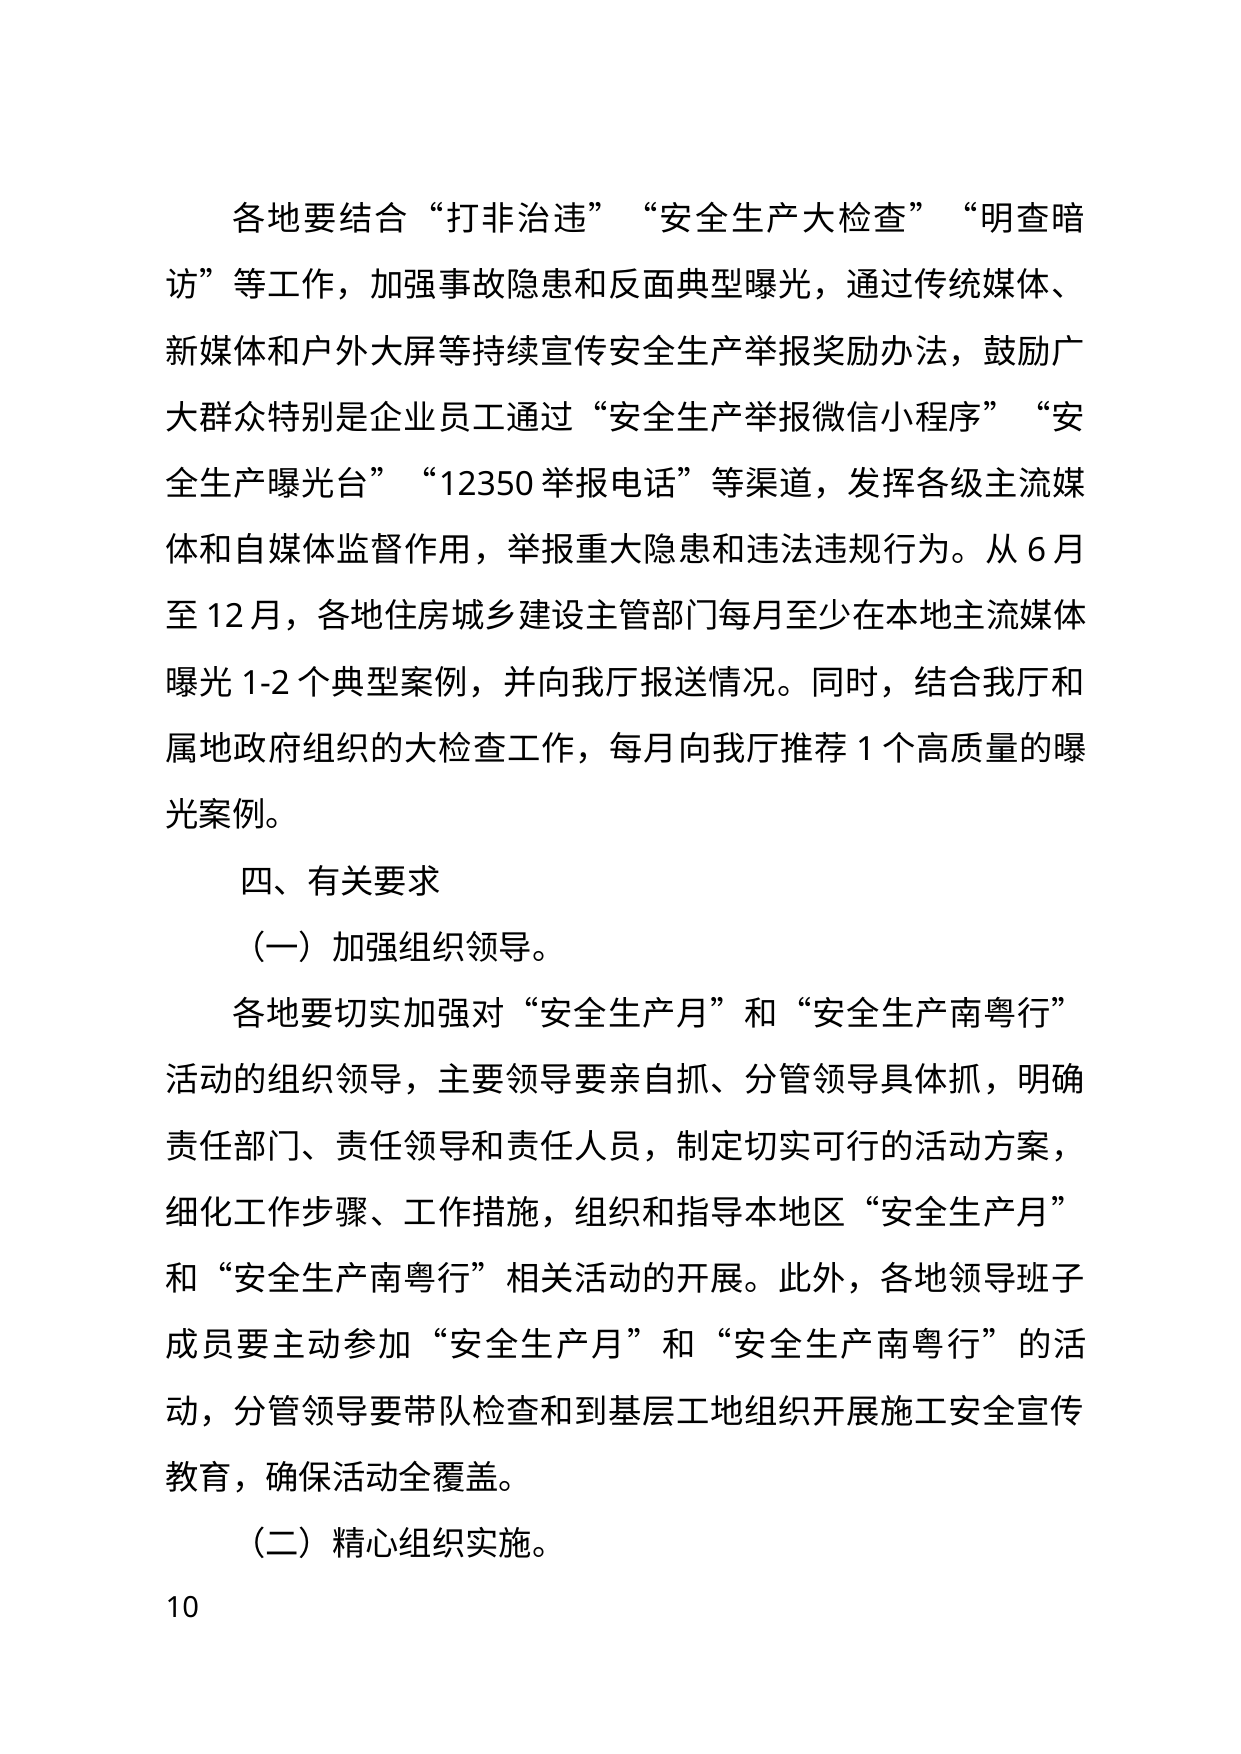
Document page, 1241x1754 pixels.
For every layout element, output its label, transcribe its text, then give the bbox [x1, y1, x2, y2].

text 各地要结合“打非治违”“安全生产大检查”“明查暗访”等工作，加强事故隐患和反面典型曝光，通过传统媒体、新媒体和户外大屏等持续宣传安全生产举报奖励办法，鼓励广大群众特别是企业员工通过“安全生产举报微信小程序”“安全生产曝光台”“12350举报电话”等渠道，发挥各级主流媒体和自媒体监督作用，举报重大隐患和违法违规行为。从6月至12月，各地住房城乡建设主管部门每月至少在本地主流媒体曝光1-2个典型案例，并向我厅报送情况。同时，结合我厅和属地政府组织的大检查工作，每月向我厅推荐1个高质量的曝光案例。 [165, 183, 1087, 845]
text 各地要切实加强对“安全生产月”和“安全生产南粤行”活动的组织领导，主要领导要亲自抓、分管领导具体抓，明确责任部门、责任领导和责任人员，制定切实可行的活动方案，细化工作步骤、工作措施，组织和指导本地区“安全生产月”和“安全生产南粤行”相关活动的开展。此外，各地领导班子成员要主动参加“安全生产月”和“安全生产南粤行”的活动，分管领导要带队检查和到基层工地组织开展施工安全宣传教育，确保活动全覆盖。 [165, 978, 1087, 1508]
text （二）精心组织实施。 [165, 1508, 1087, 1574]
text 四、有关要求 [165, 845, 1087, 912]
text （一）加强组织领导。 [165, 912, 1087, 978]
